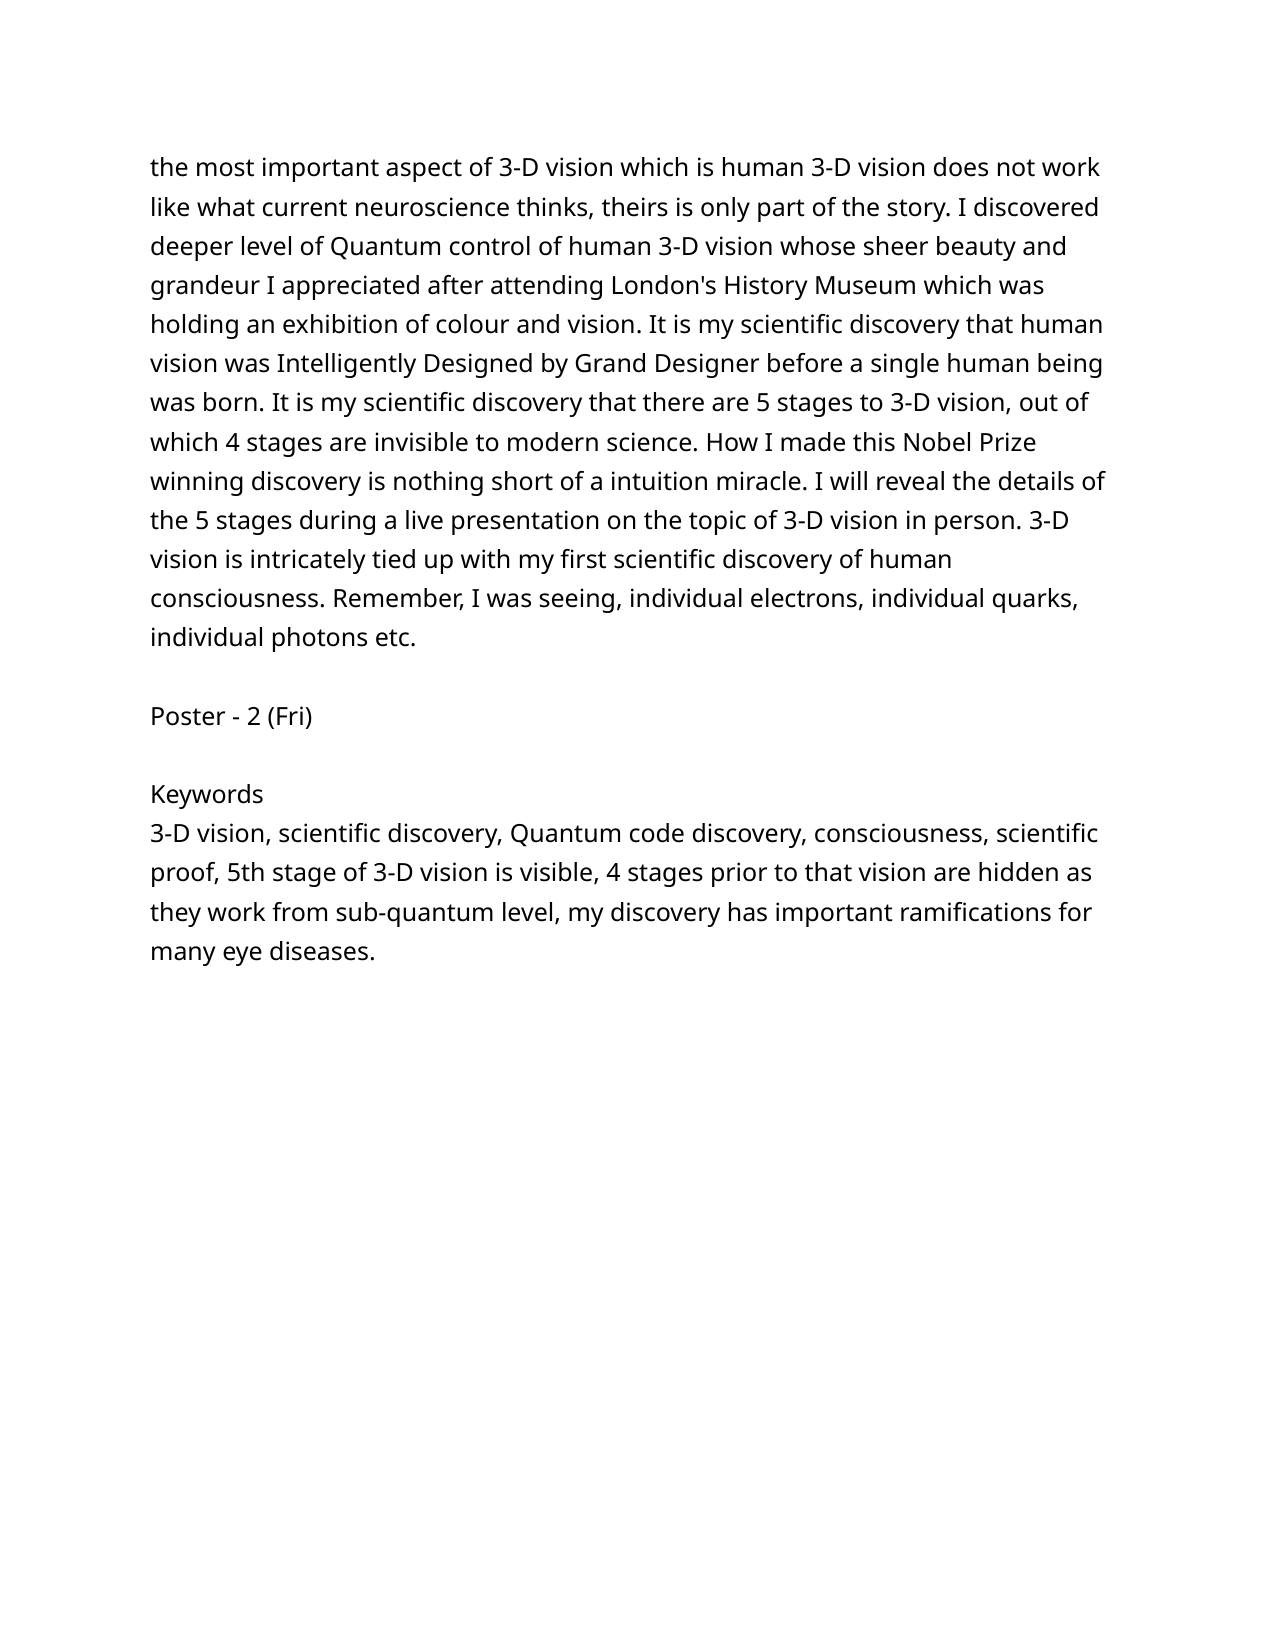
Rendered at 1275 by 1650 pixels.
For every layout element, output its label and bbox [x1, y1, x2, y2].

text [150, 150, 1125, 967]
